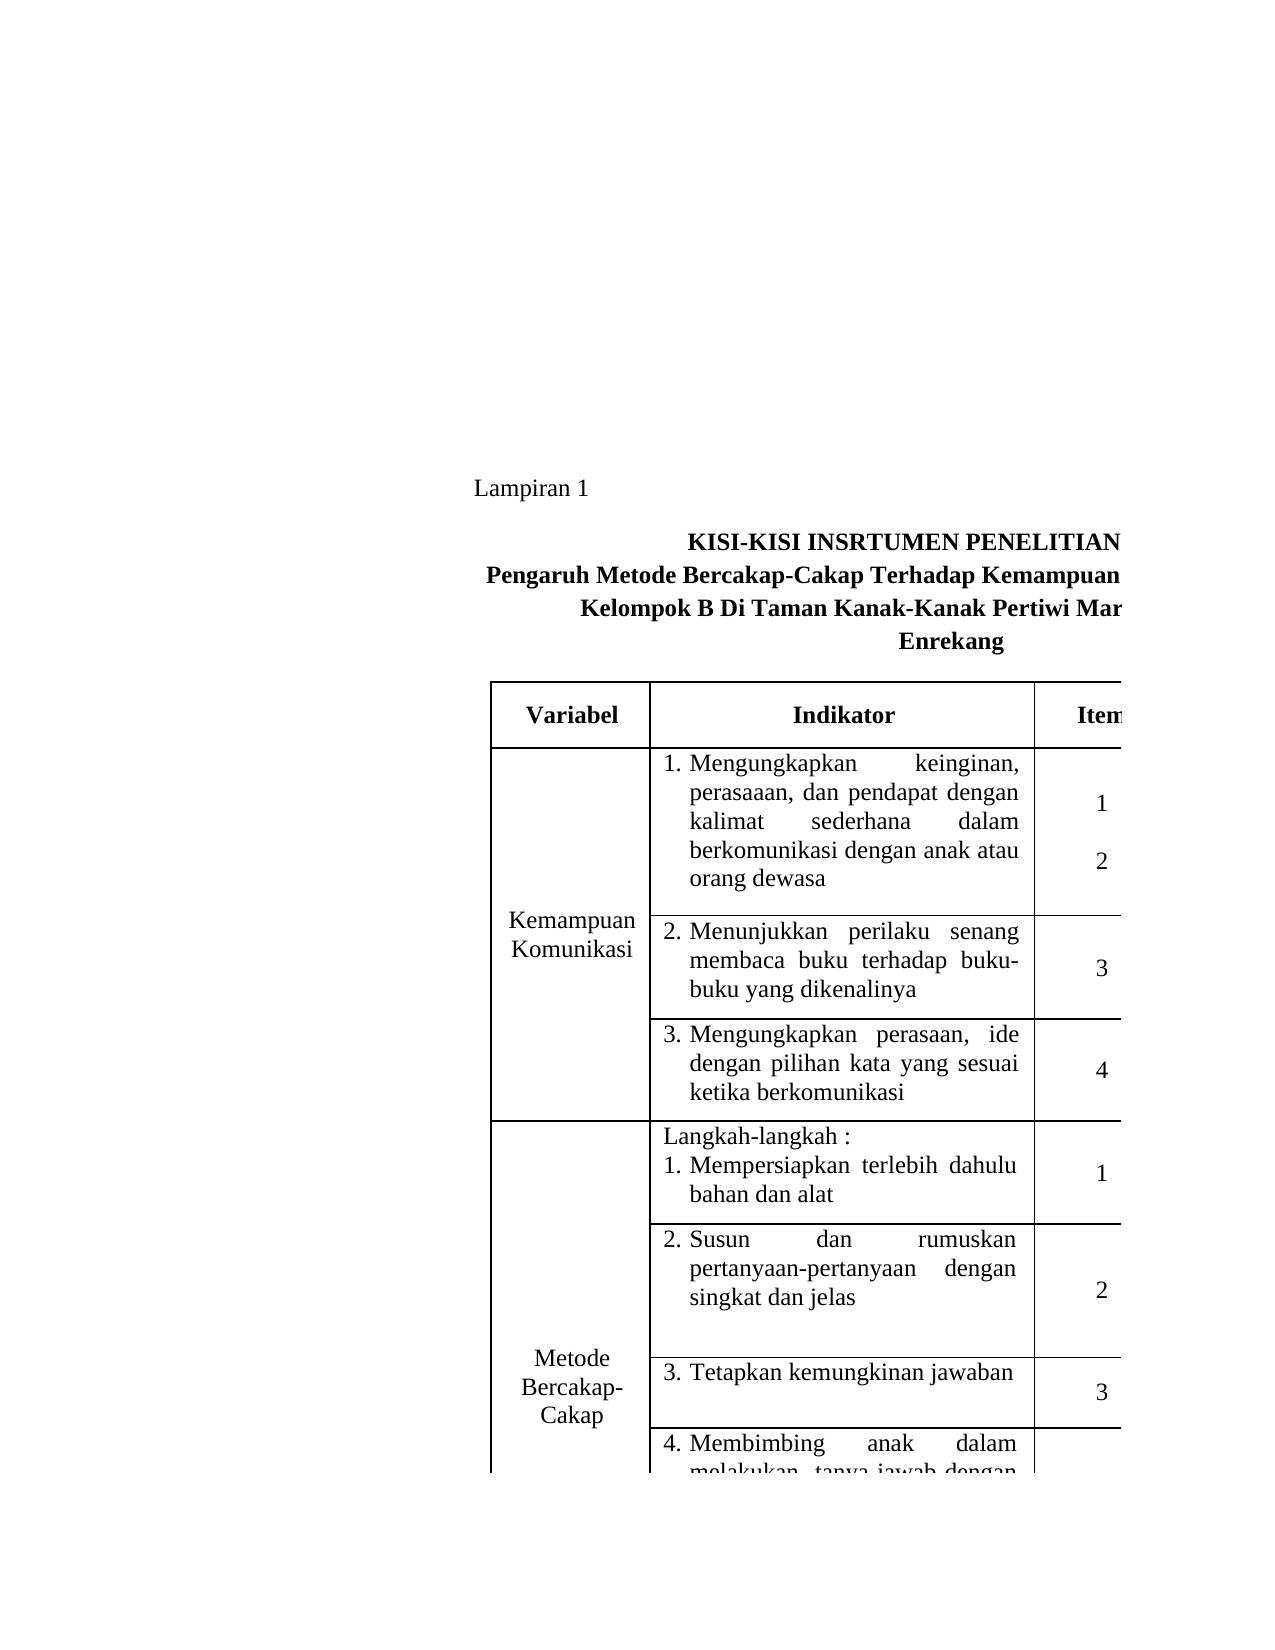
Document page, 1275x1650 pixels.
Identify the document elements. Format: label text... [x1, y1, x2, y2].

text Lampiran 2 [236, 236, 1098, 1473]
